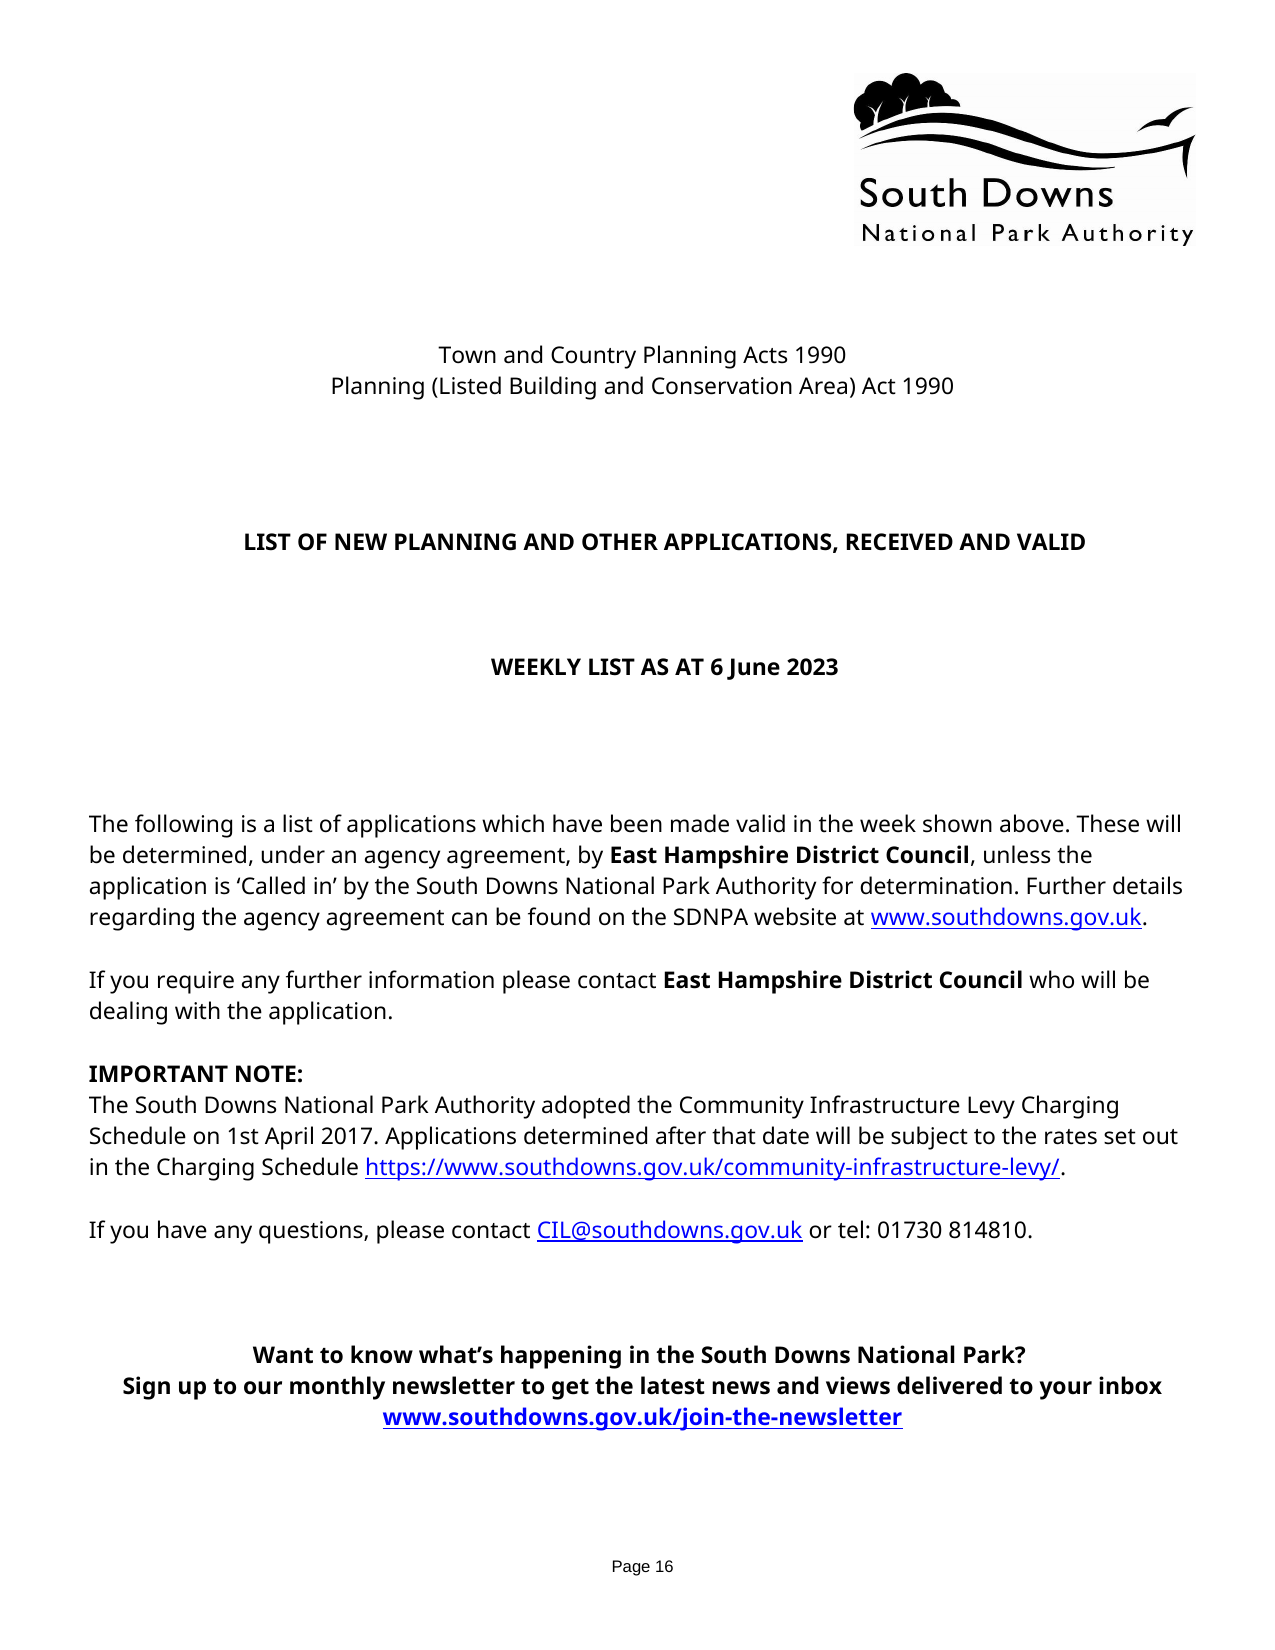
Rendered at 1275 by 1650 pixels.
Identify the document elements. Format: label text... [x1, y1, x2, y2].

text If you have any questions, please contact CIL@southdowns.gov.uk or tel: 01730 814810. [89, 1214, 1196, 1245]
text WEEKLY LIST AS AT 6 June 2023 [89, 651, 1241, 683]
text www.southdowns.gov.uk/join-the-newsletter [89, 1401, 1196, 1433]
picture [853, 73, 1197, 246]
text Town and Country Planning Acts 1990 [89, 339, 1196, 370]
text Want to know what’s happening in the South Downs National Park? Sign up to our monthly newsletter to get the latest news and views delivered to your inbox [89, 1339, 1196, 1401]
text LIST OF NEW PLANNING AND OTHER APPLICATIONS, RECEIVED AND VALID [89, 526, 1241, 558]
text The following is a list of applications which have been made valid in the week shown above. These will be determined, under an agency agreement, by East Hampshire District Council, unless the application is ‘Called in’ by the South Downs National Park Authority for determination. Further details regarding the agency agreement can be found on the SDNPA website at www.southdowns.gov.uk. [89, 808, 1196, 933]
text IMPORTANT NOTE: [89, 1058, 1196, 1089]
text If you require any further information please contact East Hampshire District Council who will be dealing with the application. [89, 964, 1196, 1026]
text The South Downs National Park Authority adopted the Community Infrastructure Levy Charging Schedule on 1st April 2017. Applications determined after that date will be subject to the rates set out in the Charging Schedule https://www.southdowns.gov.uk/community-infrastructure-levy/. [89, 1089, 1196, 1183]
text Planning (Listed Building and Conservation Area) Act 1990 [89, 370, 1196, 401]
